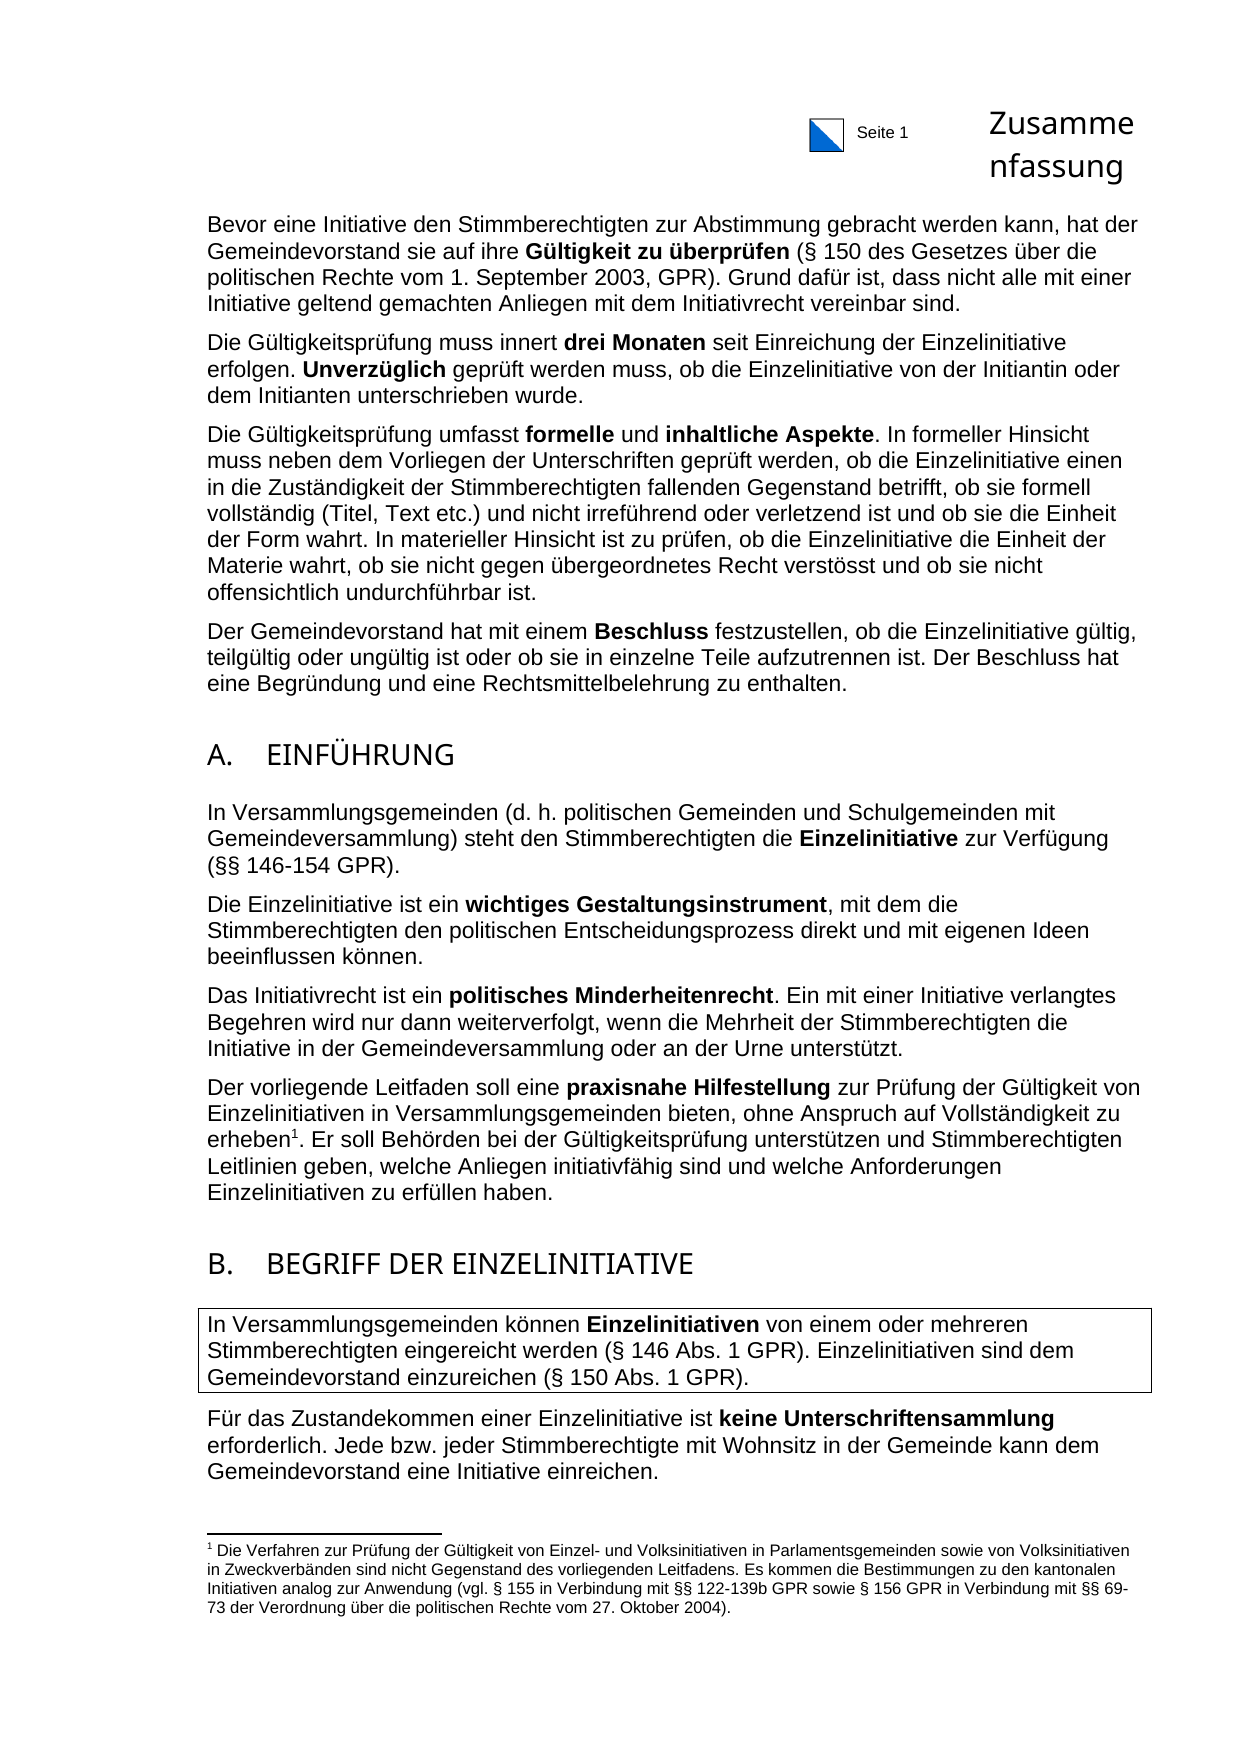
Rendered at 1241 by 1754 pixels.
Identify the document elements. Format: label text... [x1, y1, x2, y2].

text In Versammlungsgemeinden (d. h. politischen Gemeinden und Schulgemeinden mit Gemeindeversammlung) steht den Stimmberechtigten die Einzelinitiative zur Verfügung (§§ 146-154 GPR). [207, 799, 1143, 878]
text In Versammlungsgemeinden können Einzelinitiativen von einem oder mehreren Stimmberechtigten eingereicht werden (§ 146 Abs. 1 GPR). Einzelinitiativen sind dem Gemeindevorstand einzureichen (§ 150 Abs. 1 GPR). [199, 1309, 1151, 1392]
text Die Einzelinitiative ist ein wichtiges Gestaltungsinstrument, mit dem die Stimmberechtigten den politischen Entscheidungsprozess direkt und mit eigenen Ideen beeinflussen können. [207, 891, 1143, 969]
text Zusammenfassung [207, 101, 1143, 186]
text Das Initiativrecht ist ein politisches Minderheitenrecht. Ein mit einer Initiative verlangtes Begehren wird nur dann weiterverfolgt, wenn die Mehrheit der Stimmberechtigten die Initiative in der Gemeindeversammlung oder an der Urne unterstützt. [207, 982, 1143, 1061]
text Die Gültigkeitsprüfung umfasst formelle und inhaltliche Aspekte. In formeller Hinsicht muss neben dem Vorliegen der Unterschriften geprüft werden, ob die Einzelinitiative einen in die Zuständigkeit der Stimmberechtigten fallenden Gegenstand betrifft, ob sie formell vollständig (Titel, Text etc.) und nicht irreführend oder verletzend ist und ob sie die Einheit der Form wahrt. In materieller Hinsicht ist zu prüfen, ob die Einzelinitiative die Einheit der Materie wahrt, ob sie nicht gegen übergeordnetes Recht verstösst und ob sie nicht offensichtlich undurchführbar ist. [207, 421, 1143, 605]
text Begriff der Einzelinitiative [207, 1243, 1143, 1283]
text Für das Zustandekommen einer Einzelinitiative ist keine Unterschriftensammlung erforderlich. Jede bzw. jeder Stimmberechtigte mit Wohnsitz in der Gemeinde kann dem Gemeindevorstand eine Initiative einreichen. [207, 1405, 1143, 1484]
text Der Gemeindevorstand hat mit einem Beschluss festzustellen, ob die Einzelinitiative gültig, teilgültig oder ungültig ist oder ob sie in einzelne Teile aufzutrennen ist. Der Beschluss hat eine Begründung und eine Rechtsmittelbelehrung zu enthalten. [207, 618, 1143, 697]
text Die Gültigkeitsprüfung muss innert drei Monaten seit Einreichung der Einzelinitiative erfolgen. Unverzüglich geprüft werden muss, ob die Einzelinitiative von der Initiantin oder dem Initianten unterschrieben wurde. [207, 329, 1143, 408]
text Bevor eine Initiative den Stimmberechtigten zur Abstimmung gebracht werden kann, hat der Gemeindevorstand sie auf ihre Gültigkeit zu überprüfen (§ 150 des Gesetzes über die politischen Rechte vom 1. September 2003, GPR). Grund dafür ist, dass nicht alle mit einer Initiative geltend gemachten Anliegen mit dem Initiativrecht vereinbar sind. [207, 211, 1143, 317]
text Der vorliegende Leitfaden soll eine praxisnahe Hilfestellung zur Prüfung der Gültigkeit von Einzelinitiativen in Versammlungsgemeinden bieten, ohne Anspruch auf Vollständigkeit zu erheben. Er soll Behörden bei der Gültigkeitsprüfung unterstützen und Stimmberechtigten Leitlinien geben, welche Anliegen initiativfähig sind und welche Anforderungen Einzelinitiativen zu erfüllen haben. [207, 1074, 1143, 1205]
text Einführung [207, 734, 1143, 774]
